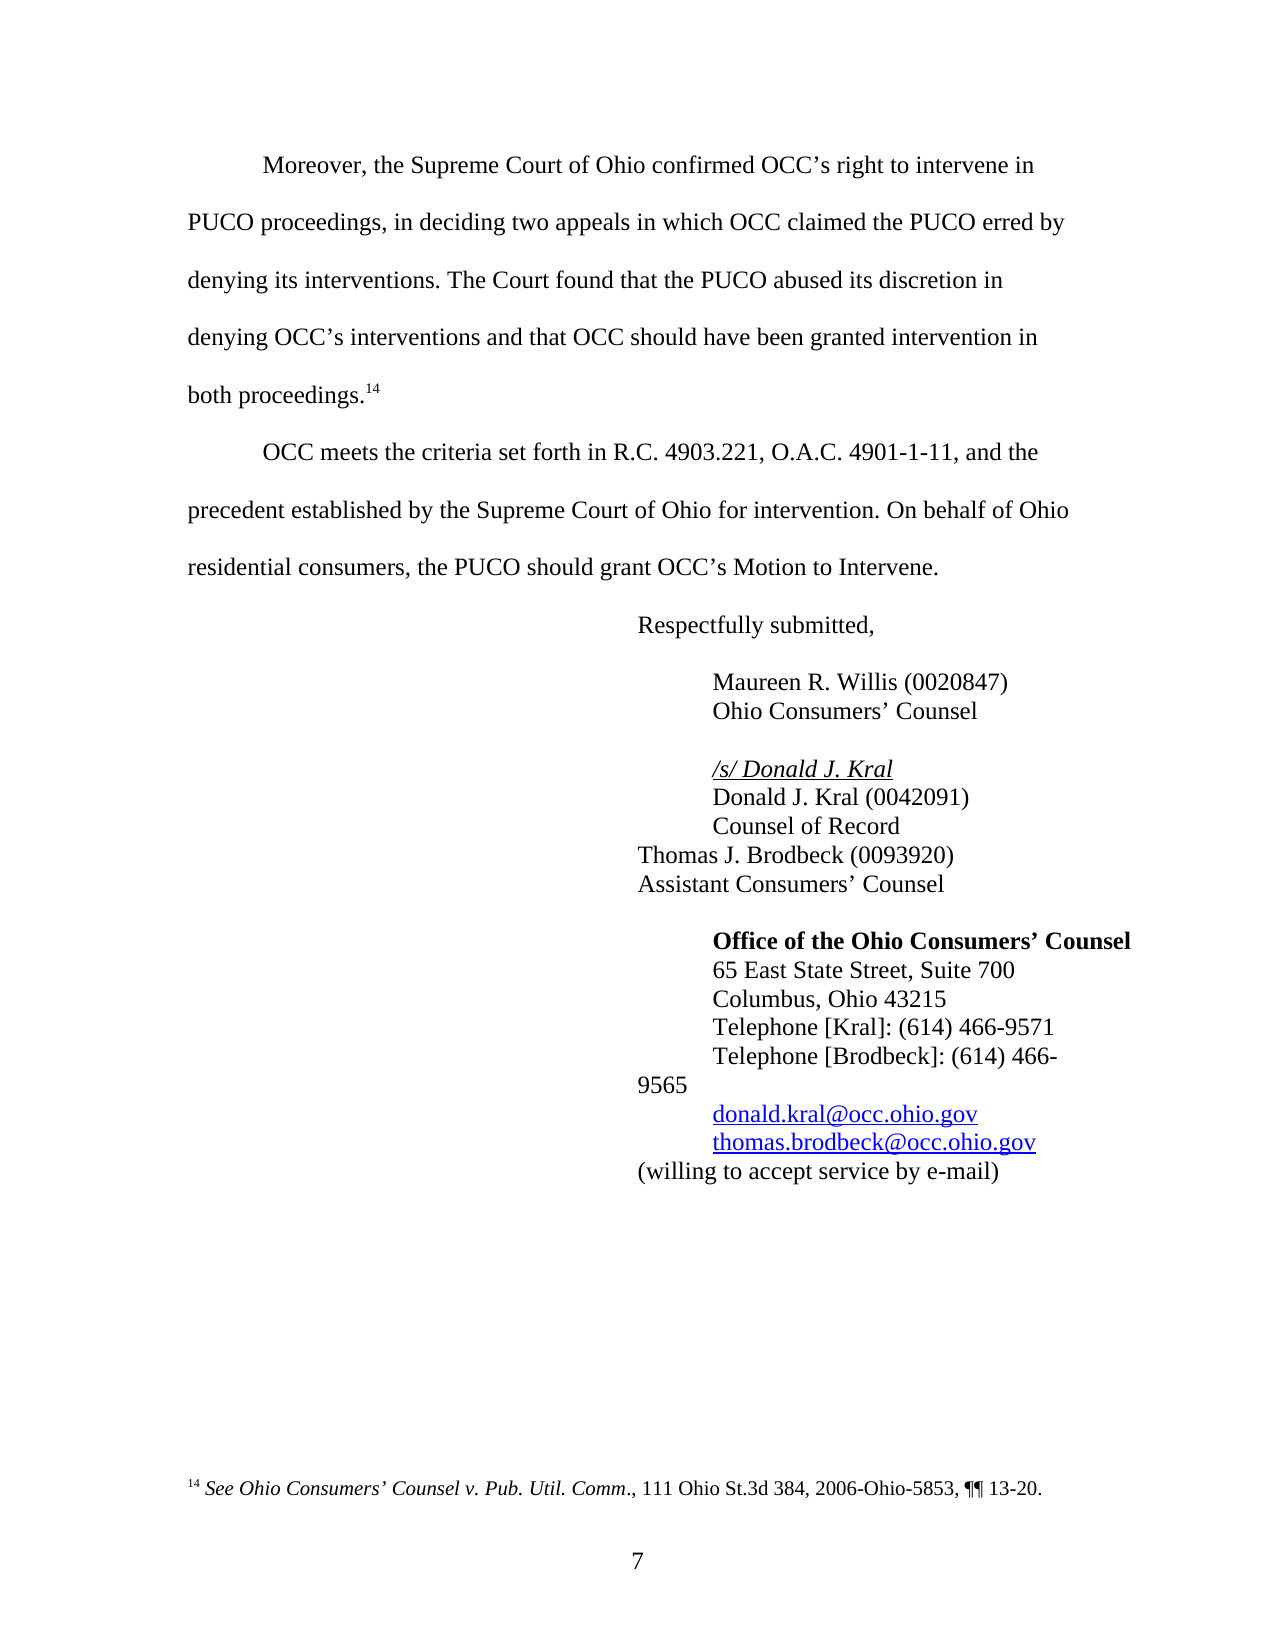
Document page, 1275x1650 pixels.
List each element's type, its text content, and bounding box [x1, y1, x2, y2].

text Columbus, Ohio 43215 [637, 984, 1155, 1012]
text Moreover, the Supreme Court of Ohio confirmed OCC’s right to intervene in PUCO proceedings, in deciding two appeals in which OCC claimed the PUCO erred by denying its interventions. The Court found that the PUCO abused its discretion in denying OCC’s interventions and that OCC should have been granted intervention in both proceedings. [187, 150, 1087, 409]
text Donald J. Kral (0042091) [637, 782, 1087, 811]
text Telephone [Kral]: (614) 466-9571 [637, 1012, 1087, 1041]
text (willing to accept service by e-mail) [187, 1156, 1087, 1185]
text thomas.brodbeck@occ.ohio.gov [637, 1127, 1087, 1156]
text Maureen R. Willis (0020847) [637, 667, 1087, 696]
text Thomas J. Brodbeck (0093920) [187, 840, 1087, 869]
text Counsel of Record [637, 811, 1087, 840]
text donald.kral@occ.ohio.gov [637, 1099, 1087, 1127]
text Respectfully submitted, [562, 610, 1087, 639]
text Office of the Ohio Consumers’ Counsel [637, 926, 1155, 955]
text 65 East State Street, Suite 700 [637, 955, 1155, 984]
text /s/ Donald J. Kral [637, 754, 1087, 782]
text Telephone [Brodbeck]: (614) 466-9565 [637, 1041, 1087, 1099]
text OCC meets the criteria set forth in R.C. 4903.221, O.A.C. 4901-1-11, and the precedent established by the Supreme Court of Ohio for intervention. On behalf of Ohio residential consumers, the PUCO should grant OCC’s Motion to Intervene. [187, 437, 1087, 581]
text Assistant Consumers’ Counsel [187, 869, 1087, 897]
text Ohio Consumers’ Counsel [637, 696, 1087, 725]
